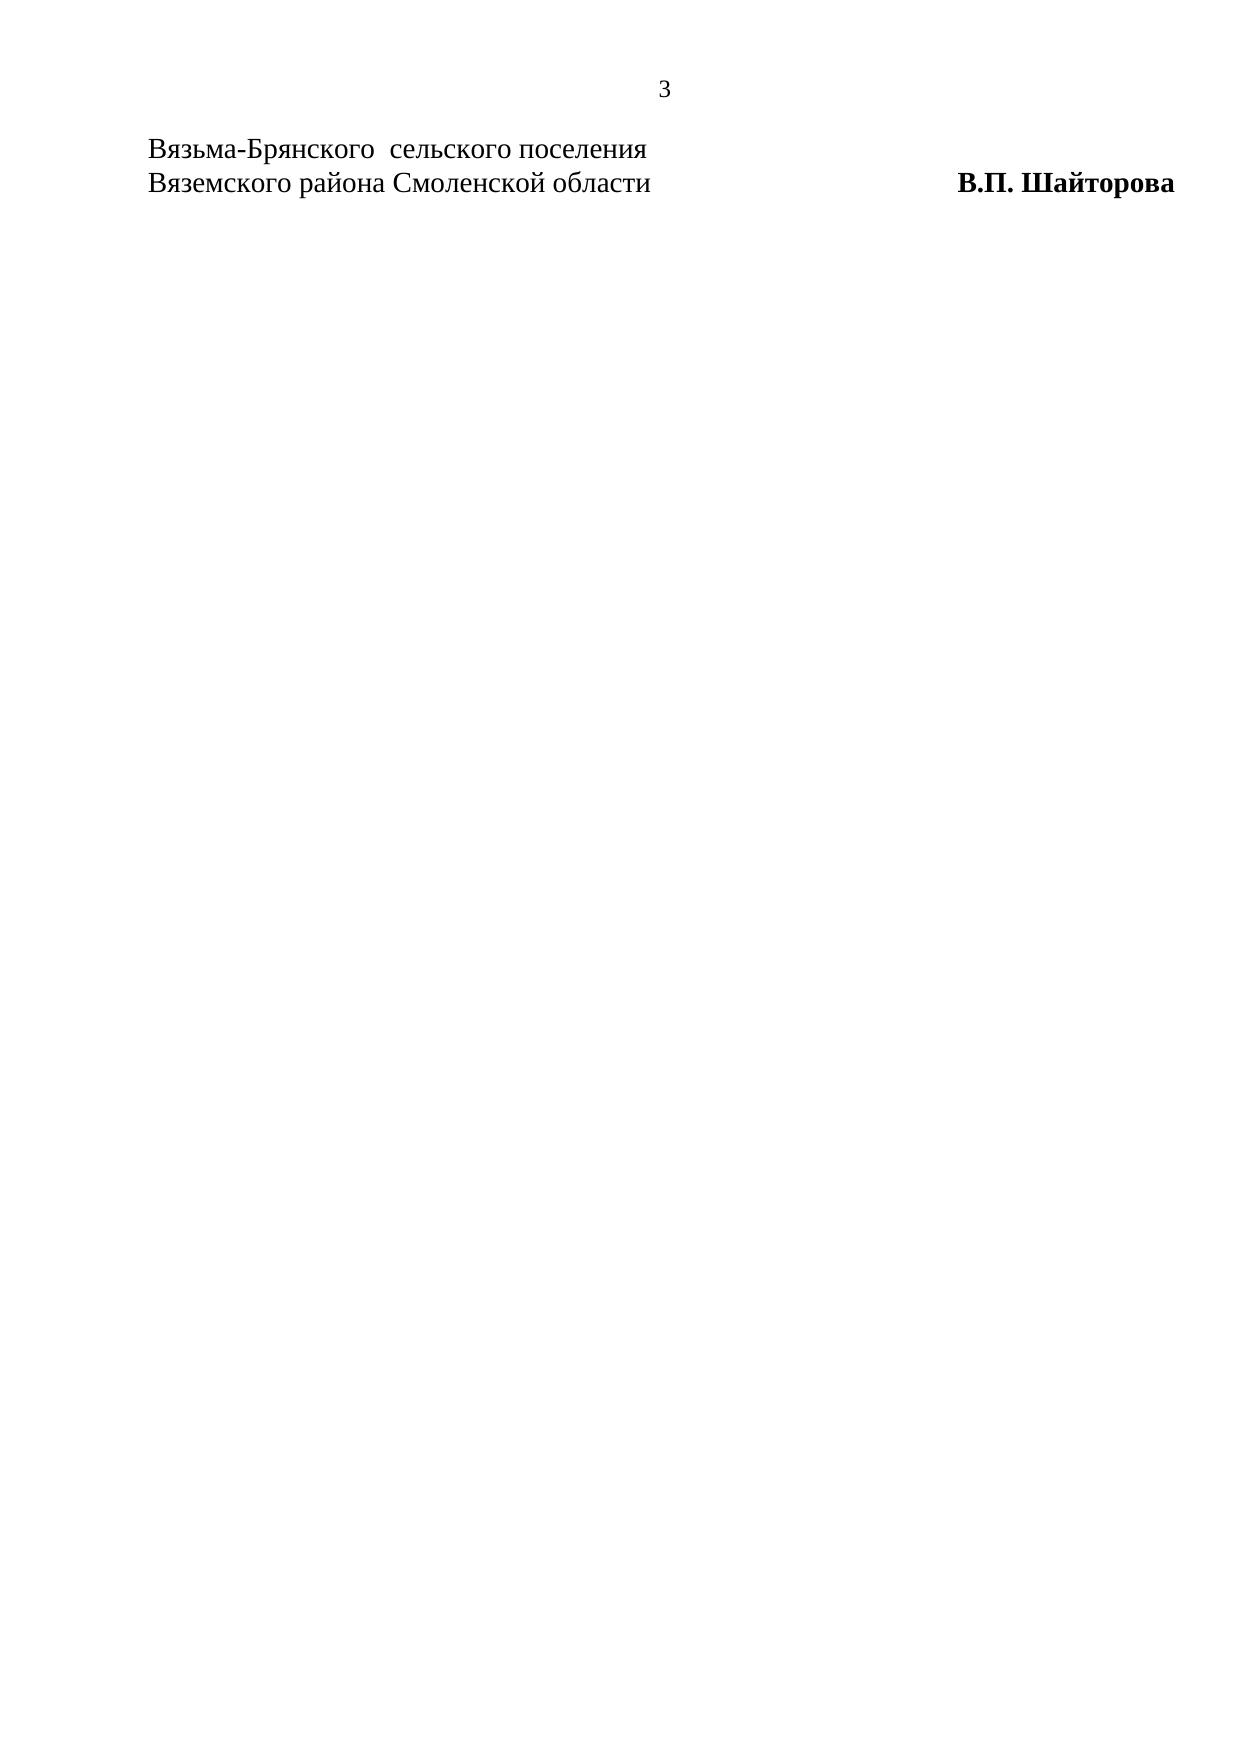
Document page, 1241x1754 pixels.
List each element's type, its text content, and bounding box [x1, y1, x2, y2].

text Вяземского района Смоленской области В.П. Шайторова [148, 165, 1181, 198]
text Вязьма-Брянского сельского поселения [148, 131, 1181, 165]
